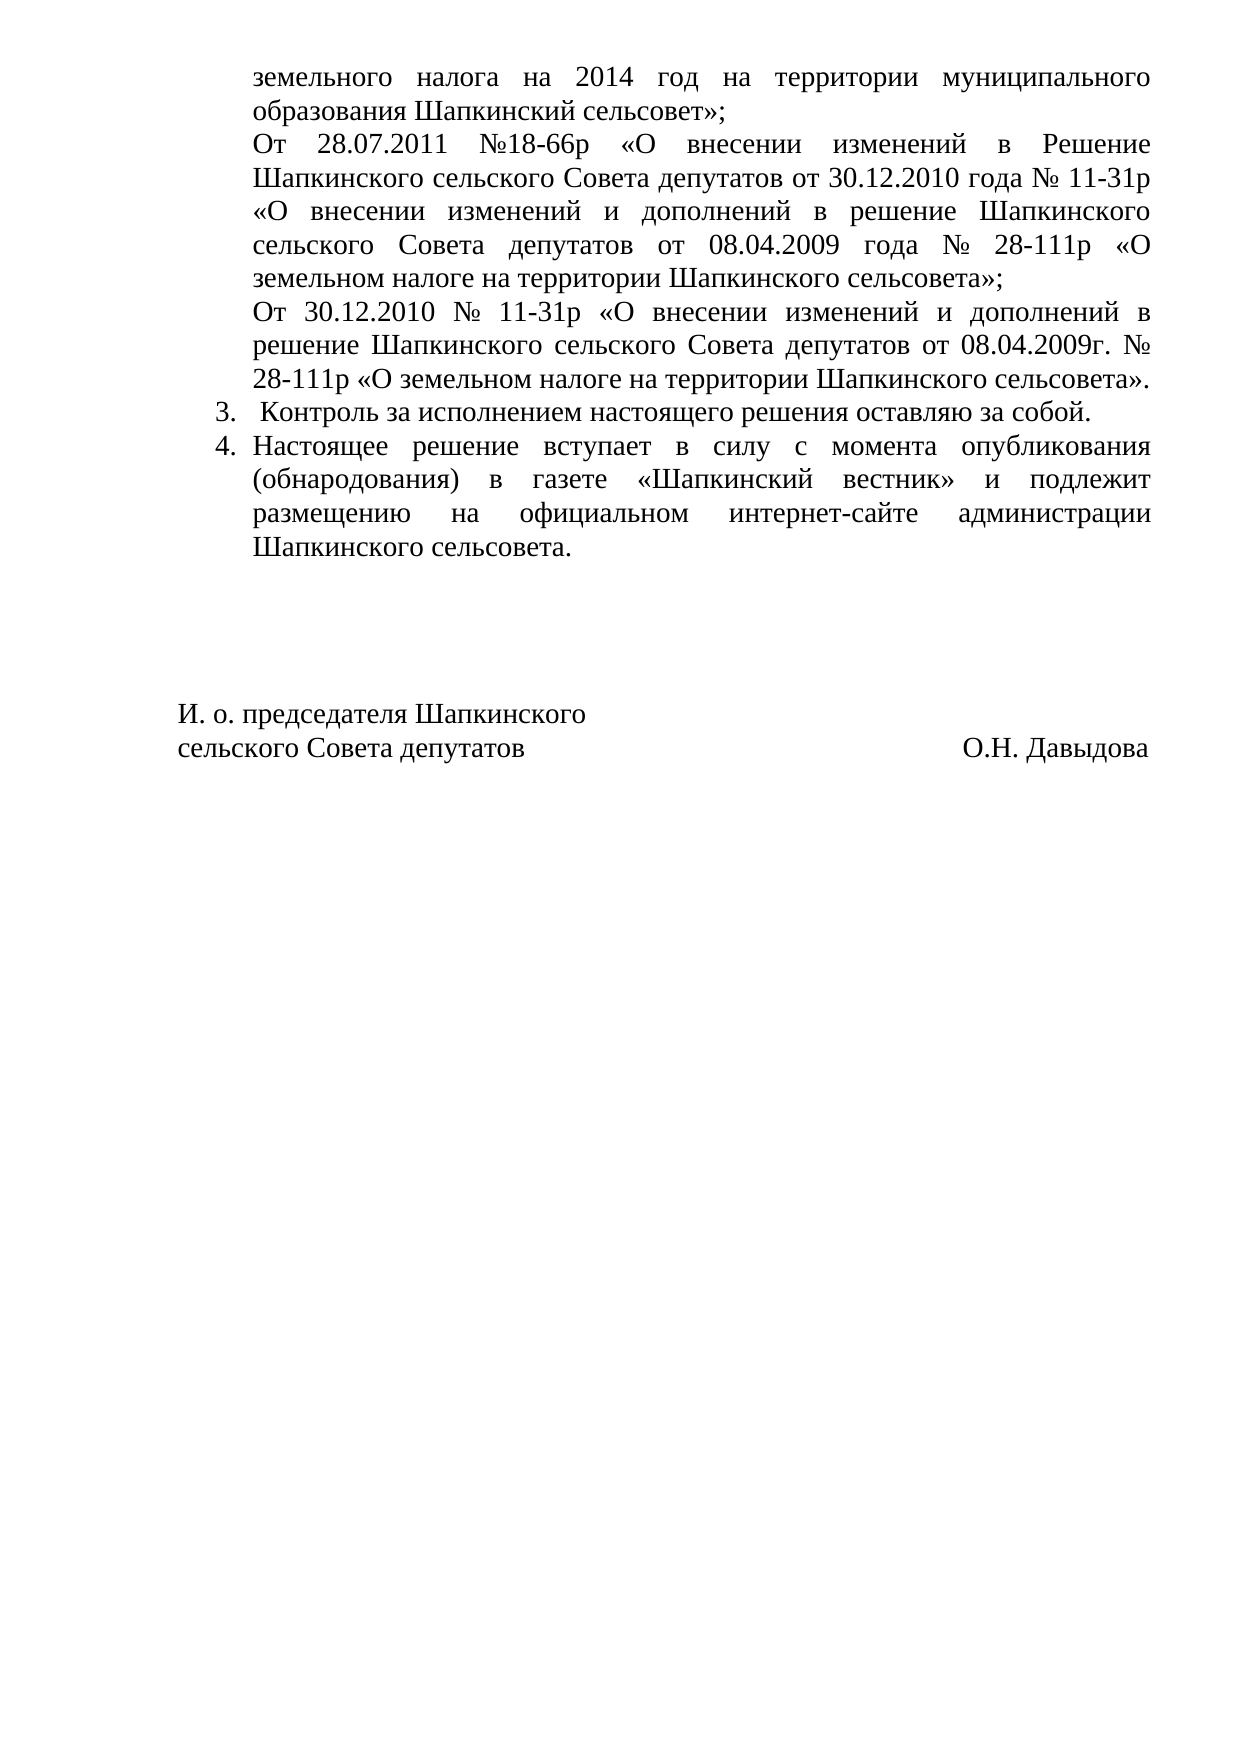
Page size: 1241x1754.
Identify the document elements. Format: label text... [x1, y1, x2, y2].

list Настоящее решение вступает в силу с момента опубликования (обнародования) в газете «Шапкинский вестник» и подлежит размещению на официальном интернет-сайте администрации Шапкинского сельсовета. [215, 428, 1152, 562]
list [252, 59, 1152, 126]
text И. о. председателя Шапкинского [177, 696, 1152, 730]
text сельского Совета депутатов О.Н. Давыдова [177, 730, 1152, 763]
list От 28.07.2011 №18-66р «О внесении изменений в Решение Шапкинского сельского Совета депутатов от 30.12.2010 года № 11-31р «О внесении изменений и дополнений в решение Шапкинского сельского Совета депутатов от 08.04.2009 года № 28-111р «О земельном налоге на территории Шапкинского сельсовета»; [252, 126, 1152, 294]
list Контроль за исполнением настоящего решения оставляю за собой. [215, 394, 1152, 428]
list От 30.12.2010 № 11-31р «О внесении изменений и дополнений в решение Шапкинского сельского Совета депутатов от 08.04.2009г. № 28-111р «О земельном налоге на территории Шапкинского сельсовета». [252, 294, 1152, 394]
